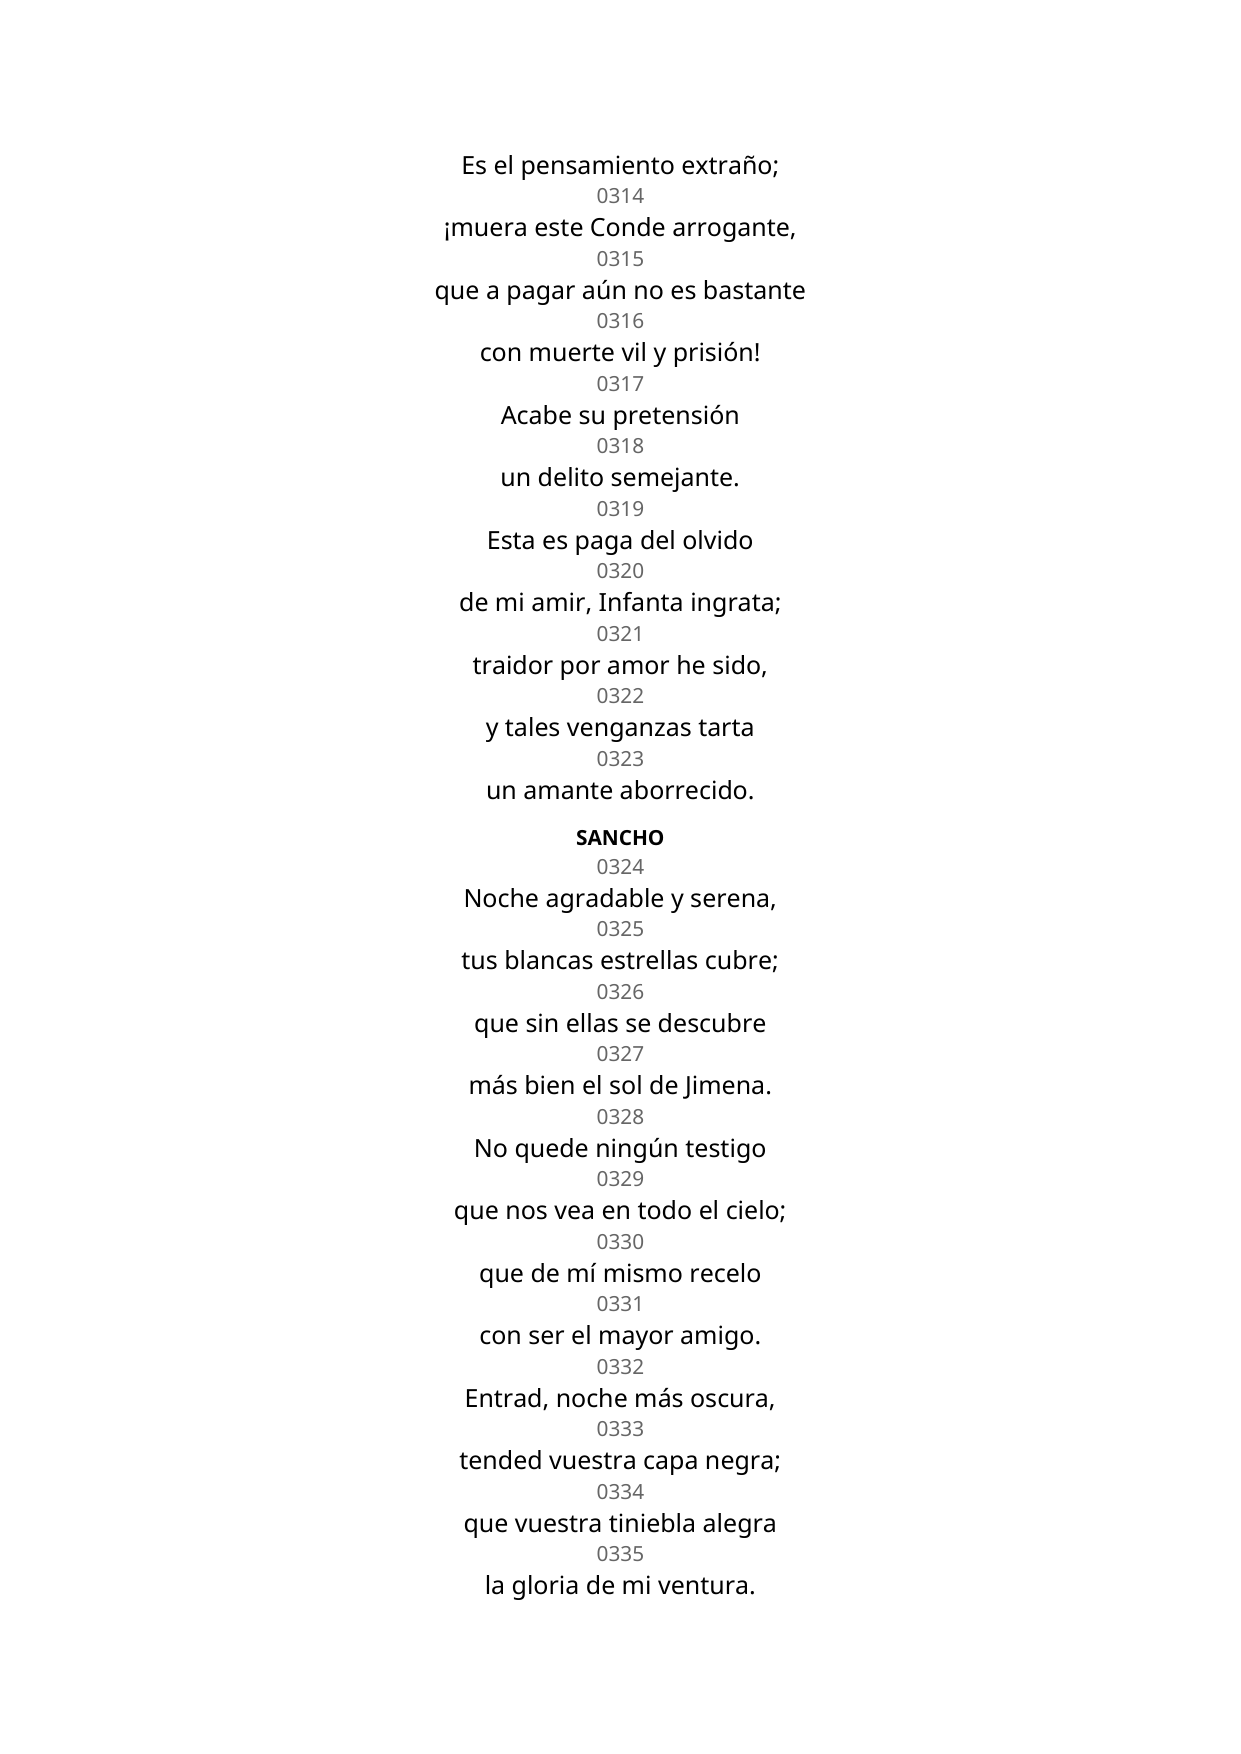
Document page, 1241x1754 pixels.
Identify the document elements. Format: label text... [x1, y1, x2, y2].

text con ser el mayor amigo. [177, 1318, 1063, 1352]
text 0327 [177, 1039, 1063, 1068]
text 0320 [177, 557, 1063, 585]
text Noche agradable y serena, [177, 880, 1063, 914]
text que a pagar aún no es bastante [177, 273, 1063, 307]
text de mi amir, Infanta ingrata; [177, 585, 1063, 619]
text 0316 [177, 307, 1063, 335]
text SANCHO [177, 823, 1063, 852]
text 0332 [177, 1352, 1063, 1380]
text No quede ningún testigo [177, 1130, 1063, 1164]
text la gloria de mi ventura. [177, 1568, 1063, 1602]
text Entrad, noche más oscura, [177, 1380, 1063, 1414]
text 0331 [177, 1289, 1063, 1318]
text más bien el sol de Jimena. [177, 1068, 1063, 1102]
text ¡muera este Conde arrogante, [177, 210, 1063, 244]
text que de mí mismo recelo [177, 1255, 1063, 1289]
text 0326 [177, 977, 1063, 1005]
text 0324 [177, 852, 1063, 880]
text y tales venganzas tarta [177, 710, 1063, 744]
text un delito semejante. [177, 460, 1063, 494]
text 0317 [177, 369, 1063, 398]
text 0321 [177, 619, 1063, 648]
text Es el pensamiento extraño; [177, 148, 1063, 182]
text que vuestra tiniebla alegra [177, 1505, 1063, 1539]
text tus blancas estrellas cubre; [177, 943, 1063, 977]
text 0322 [177, 682, 1063, 710]
text 0314 [177, 182, 1063, 210]
text traidor por amor he sido, [177, 648, 1063, 682]
text 0334 [177, 1477, 1063, 1505]
text tended vuestra capa negra; [177, 1443, 1063, 1477]
text con muerte vil y prisión! [177, 335, 1063, 369]
text 0318 [177, 432, 1063, 460]
text Acabe su pretensión [177, 398, 1063, 432]
text 0330 [177, 1227, 1063, 1255]
text que nos vea en todo el cielo; [177, 1193, 1063, 1227]
text 0335 [177, 1539, 1063, 1568]
text 0329 [177, 1164, 1063, 1193]
text 0328 [177, 1102, 1063, 1130]
text 0333 [177, 1414, 1063, 1443]
text un amante aborrecido. [177, 773, 1063, 807]
text 0323 [177, 744, 1063, 773]
text 0325 [177, 914, 1063, 943]
text que sin ellas se descubre [177, 1005, 1063, 1039]
text 0315 [177, 244, 1063, 273]
text Esta es paga del olvido [177, 523, 1063, 557]
text 0319 [177, 494, 1063, 523]
